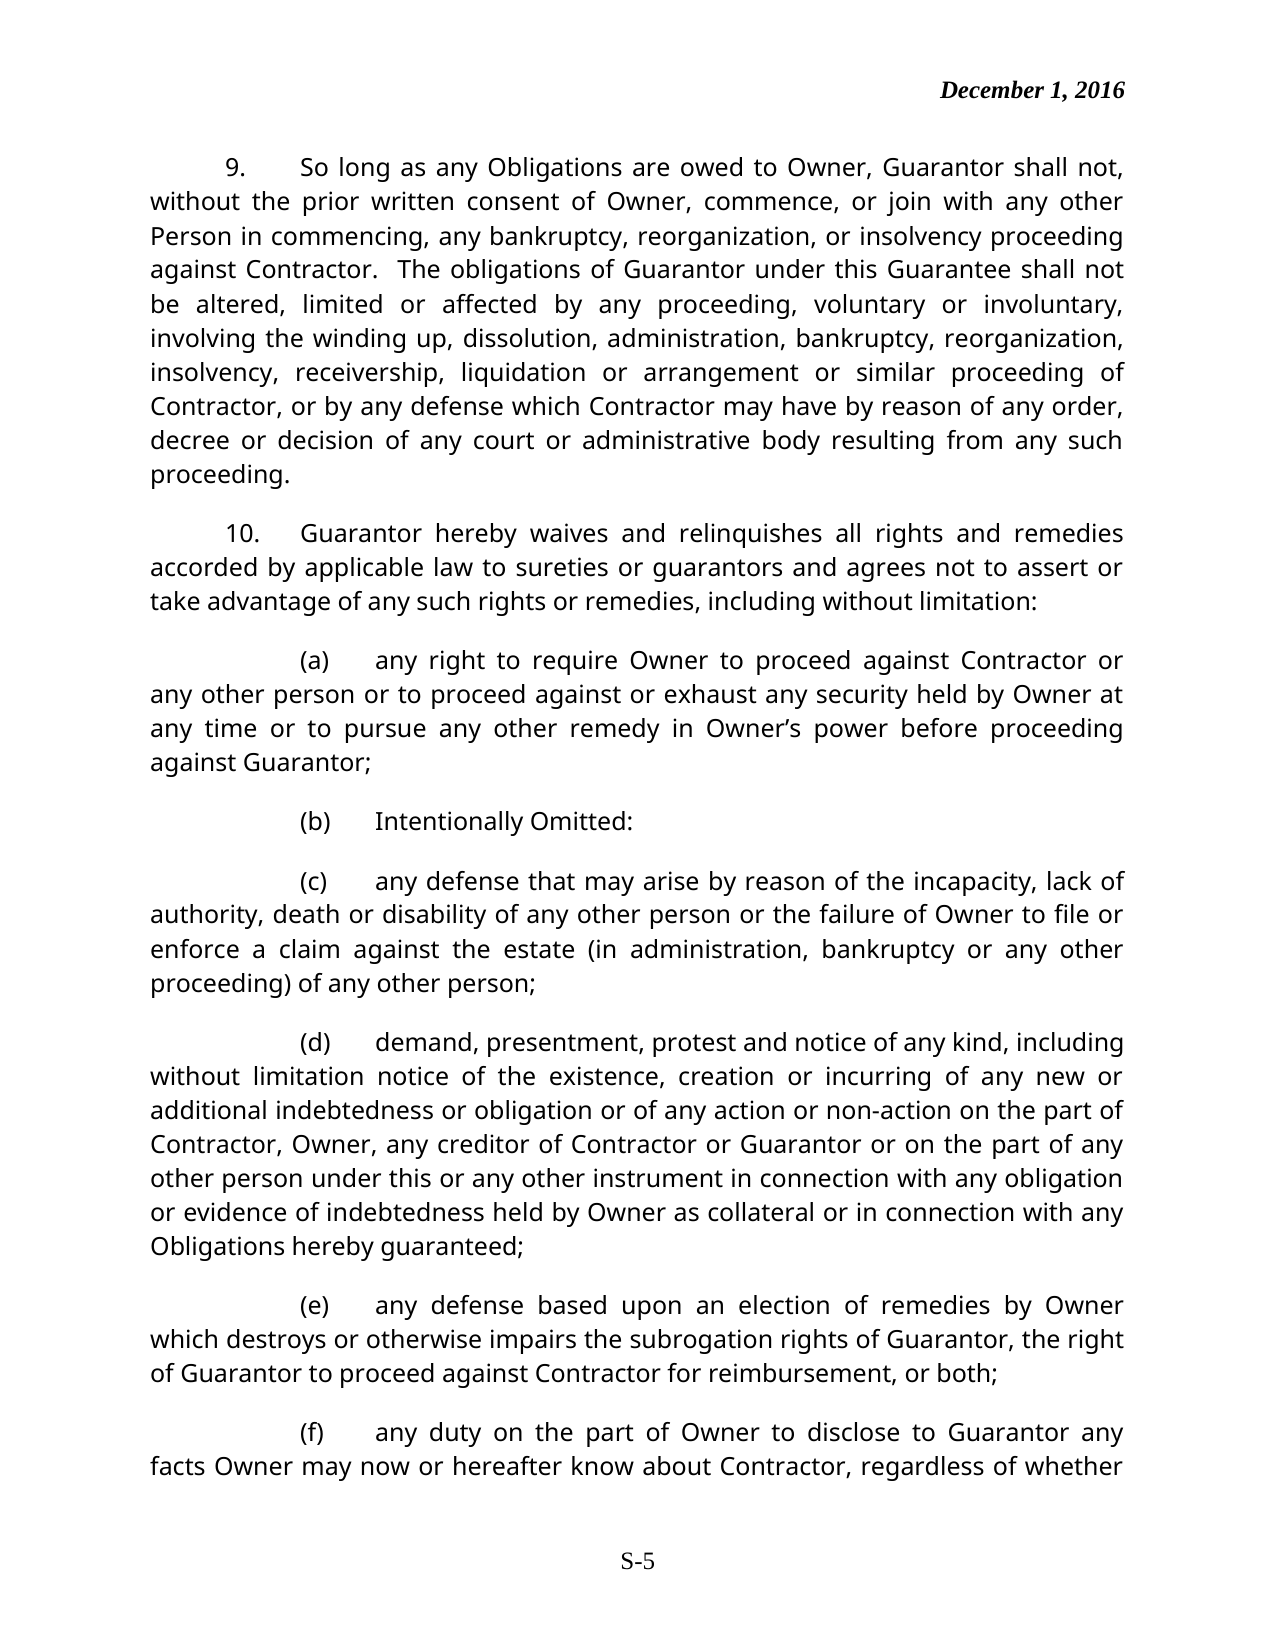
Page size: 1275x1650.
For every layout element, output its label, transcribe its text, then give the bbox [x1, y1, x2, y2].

text 9. So long as any Obligations are owed to Owner, Guarantor shall not, without the prior written consent of Owner, commence, or join with any other Person in commencing, any bankruptcy, reorganization, or insolvency proceeding against Contractor. The obligations of Guarantor under this Guarantee shall not be altered, limited or affected by any proceeding, voluntary or involuntary, involving the winding up, dissolution, administration, bankruptcy, reorganization, insolvency, receivership, liquidation or arrangement or similar proceeding of Contractor, or by any defense which Contractor may have by reason of any order, decree or decision of any court or administrative body resulting from any such proceeding. [150, 150, 1125, 491]
text (e) any defense based upon an election of remedies by Owner which destroys or otherwise impairs the subrogation rights of Guarantor, the right of Guarantor to proceed against Contractor for reimbursement, or both; [150, 1288, 1125, 1390]
text (b) Intentionally Omitted: [150, 804, 1125, 838]
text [150, 1415, 1125, 1483]
text (a) any right to require Owner to proceed against Contractor or any other person or to proceed against or exhaust any security held by Owner at any time or to pursue any other remedy in Owner’s power before proceeding against Guarantor; [150, 643, 1125, 779]
text (c) any defense that may arise by reason of the incapacity, lack of authority, death or disability of any other person or the failure of Owner to file or enforce a claim against the estate (in administration, bankruptcy or any other proceeding) of any other person; [150, 863, 1125, 999]
text 10. Guarantor hereby waives and relinquishes all rights and remedies accorded by applicable law to sureties or guarantors and agrees not to assert or take advantage of any such rights or remedies, including without limitation: [150, 516, 1125, 618]
text (d) demand, presentment, protest and notice of any kind, including without limitation notice of the existence, creation or incurring of any new or additional indebtedness or obligation or of any action or non-action on the part of Contractor, Owner, any creditor of Contractor or Guarantor or on the part of any other person under this or any other instrument in connection with any obligation or evidence of indebtedness held by Owner as collateral or in connection with any Obligations hereby guaranteed; [150, 1024, 1125, 1263]
